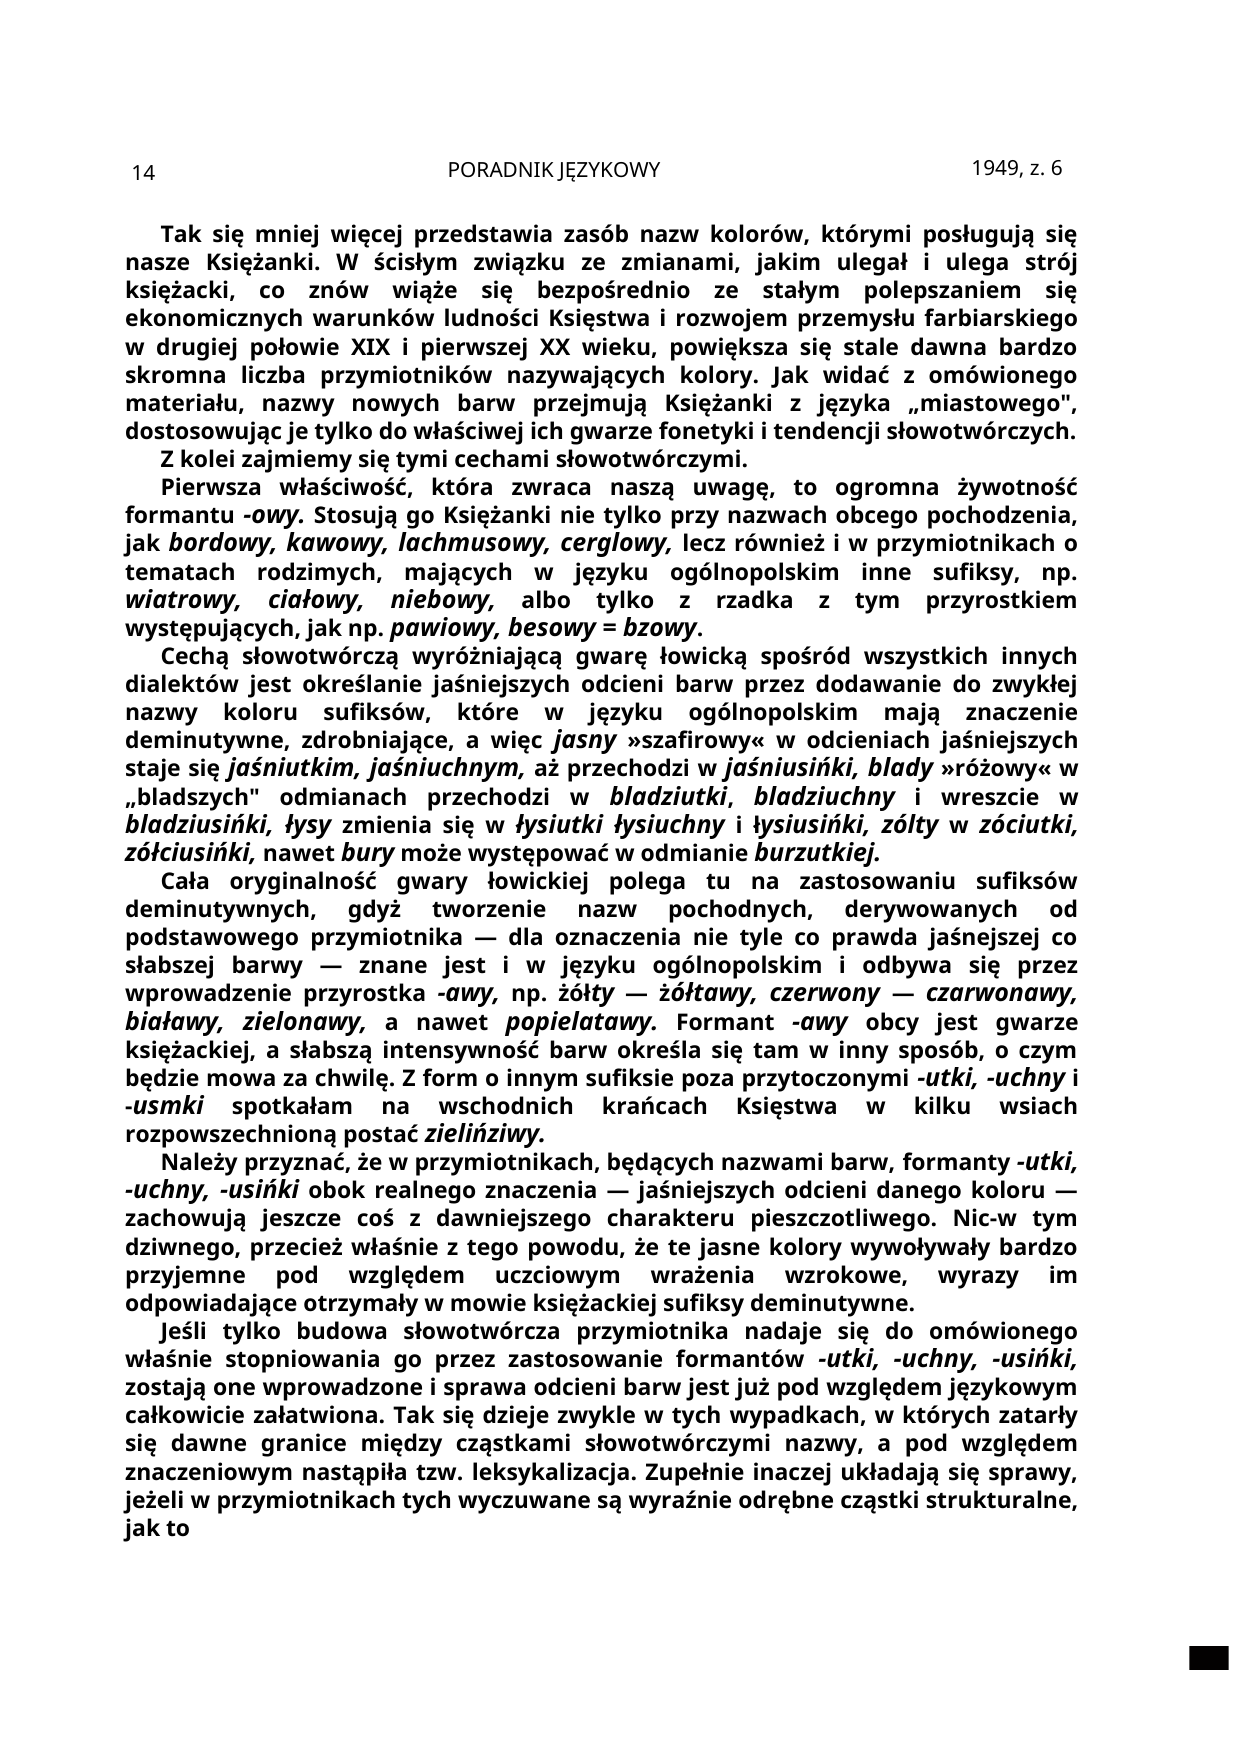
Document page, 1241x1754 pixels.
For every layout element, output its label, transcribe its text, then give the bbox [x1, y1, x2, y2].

text PORADNIK JĘZYKOWY [447, 161, 661, 182]
text Cechą słowotwórczą wyróżniającą gwarę łowicką spośród wszystkich innych dialektów jest określanie jaśniejszych odcieni barw przez dodawanie do zwykłej nazwy koloru sufiksów, które w języku ogólnopolskim mają znaczenie deminutywne, zdrobniające, a więc jasny »szafirowy« w odcieniach jaśniejszych staje się jaśniutkim, jaśniuchnym, aż przechodzi w jaśniusińki, blady »różowy« w „bladszych" odmianach przechodzi w bladziutki, bladziuchny i wreszcie w bladziusińki, łysy zmienia się w łysiutki łysiuchny i łysiusińki, zólty w zóciutki, zółciusińki, nawet bury może występować w odmianie burzutkiej. [125, 642, 1079, 867]
text Z kolei zajmiemy się tymi cechami słowotwórczymi. [125, 445, 1079, 473]
text Tak się mniej więcej przedstawia zasób nazw kolorów, którymi posługują się nasze Księżanki. W ścisłym związku ze zmianami, jakim ulegał i ulega strój księżacki, co znów wiąże się bezpośrednio ze stałym polepszaniem się ekonomicznych warunków ludności Księstwa i rozwojem przemysłu farbiarskiego w drugiej połowie XIX i pierwszej XX wieku, powiększa się stale dawna bardzo skromna liczba przymiotników nazywających kolory. Jak widać z omówionego materiału, nazwy nowych barw przejmują Księżanki z języka „miastowego", dostosowując je tylko do właściwej ich gwarze fonetyki i tendencji słowotwórczych. [125, 220, 1079, 445]
text Należy przyznać, że w przymiotnikach, będących nazwami barw, formanty -utki, -uchny, -usińki obok realnego znaczenia — jaśniejszych odcieni danego koloru — zachowują jeszcze coś z dawniejszego charakteru pieszczotliwego. Nic-w tym dziwnego, przecież właśnie z tego powodu, że te jasne kolory wywoływały bardzo przyjemne pod względem uczciowym wrażenia wzrokowe, wyrazy im odpowiadające otrzymały w mowie księżackiej sufiksy deminutywne. [125, 1148, 1079, 1317]
text Pierwsza właściwość, która zwraca naszą uwagę, to ogromna żywotność formantu -owy. Stosują go Księżanki nie tylko przy nazwach obcego pochodzenia, jak bordowy, kawowy, lachmusowy, cerglowy, lecz również i w przymiotnikach o tematach rodzimych, mających w języku ogólnopolskim inne sufiksy, np. wiatrowy, ciałowy, niebowy, albo tylko z rzadka z tym przyrostkiem występujących, jak np. pawiowy, besowy = bzowy. [125, 473, 1079, 642]
text 14 [131, 164, 155, 185]
text Cała oryginalność gwary łowickiej polega tu na zastosowaniu sufiksów deminutywnych, gdyż tworzenie nazw pochodnych, derywowanych od podstawowego przymiotnika — dla oznaczenia nie tyle co prawda jaśnejszej co słabszej barwy — znane jest i w języku ogólnopolskim i odbywa się przez wprowadzenie przyrostka -awy, np. żółty — żółtawy, czerwony — czarwonawy, białawy, zielonawy, a nawet popielatawy. Formant -awy obcy jest gwarze księżackiej, a słabszą intensywność barw określa się tam w inny sposób, o czym będzie mowa za chwilę. Z form o innym sufiksie poza przytoczonymi -utki, -uchny i -usmki spotkałam na wschodnich krańcach Księstwa w kilku wsiach rozpowszechnioną postać zielińziwy. [125, 867, 1079, 1148]
text 1949, z. 6 [971, 158, 1063, 179]
text Jeśli tylko budowa słowotwórcza przymiotnika nadaje się do omówionego właśnie stopniowania go przez zastosowanie formantów -utki, -uchny, -usińki, zostają one wprowadzone i sprawa odcieni barw jest już pod względem językowym całkowicie załatwiona. Tak się dzieje zwykle w tych wypadkach, w których zatarły się dawne granice między cząstkami słowotwórczymi nazwy, a pod względem znaczeniowym nastąpiła tzw. leksykalizacja. Zupełnie inaczej układają się sprawy, jeżeli w przymiotnikach tych wyczuwane są wyraźnie odrębne cząstki strukturalne, jak to [125, 1317, 1079, 1542]
